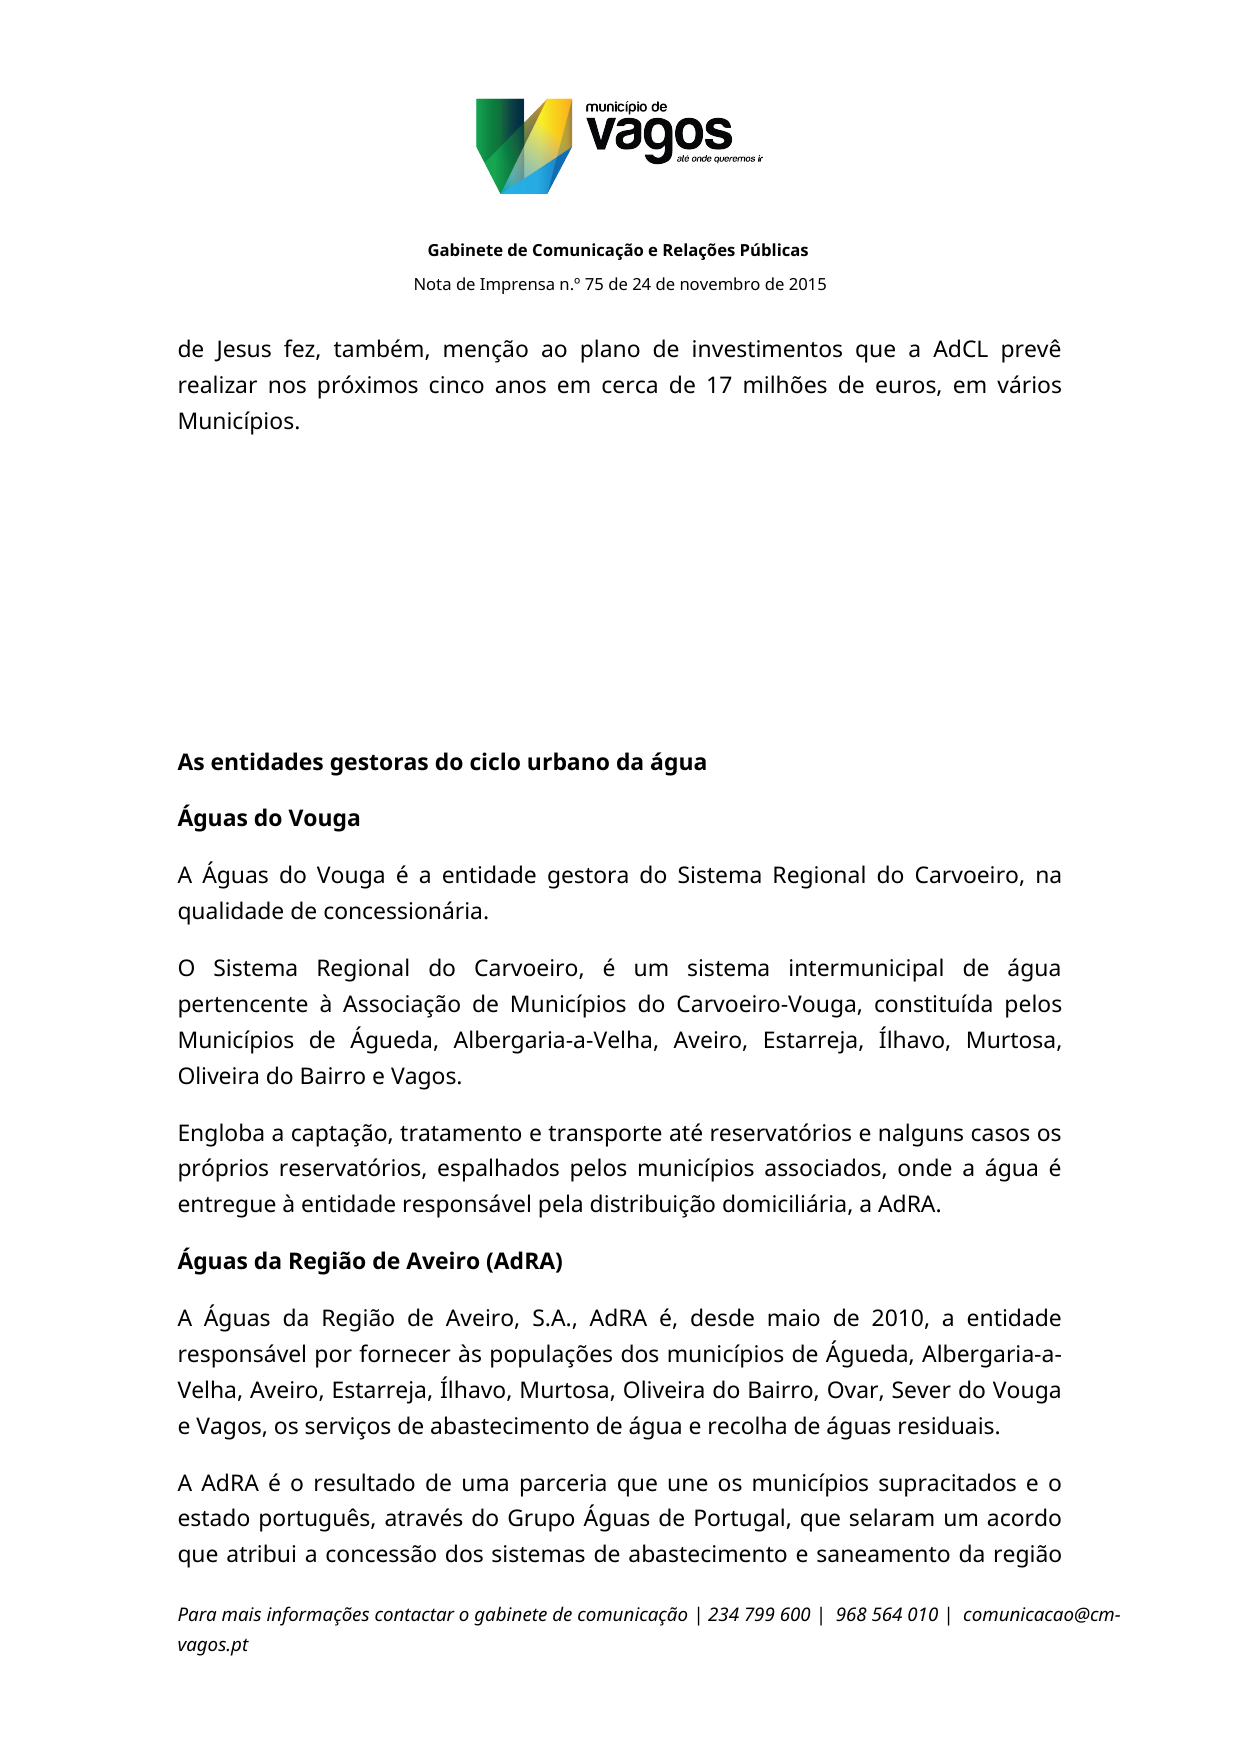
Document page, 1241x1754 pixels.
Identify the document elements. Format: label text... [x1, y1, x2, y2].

text As entidades gestoras do ciclo urbano da água [177, 746, 1063, 777]
text Águas da Região de Aveiro (AdRA) [177, 1245, 1063, 1276]
text Águas do Vouga [177, 802, 1063, 834]
text O Sistema Regional do Carvoeiro, é um sistema intermunicipal de água pertencente à Associação de Municípios do Carvoeiro-Vouga, constituída pelos Municípios de Águeda, Albergaria-a-Velha, Aveiro, Estarreja, Ílhavo, Murtosa, Oliveira do Bairro e Vagos. [177, 952, 1063, 1091]
text Engloba a captação, tratamento e transporte até reservatórios e nalguns casos os próprios reservatórios, espalhados pelos municípios associados, onde a água é entregue à entidade responsável pela distribuição domiciliária, a AdRA. [177, 1116, 1063, 1219]
picture [446, 73, 794, 227]
text A Águas da Região de Aveiro, S.A., AdRA é, desde maio de 2010, a entidade responsável por fornecer às populações dos municípios de Águeda, Albergaria-a-Velha, Aveiro, Estarreja, Ílhavo, Murtosa, Oliveira do Bairro, Ovar, Sever do Vouga e Vagos, os serviços de abastecimento de água e recolha de águas residuais. [177, 1302, 1063, 1441]
text A Águas do Vouga é a entidade gestora do Sistema Regional do Carvoeiro, na qualidade de concessionária. [177, 859, 1063, 926]
